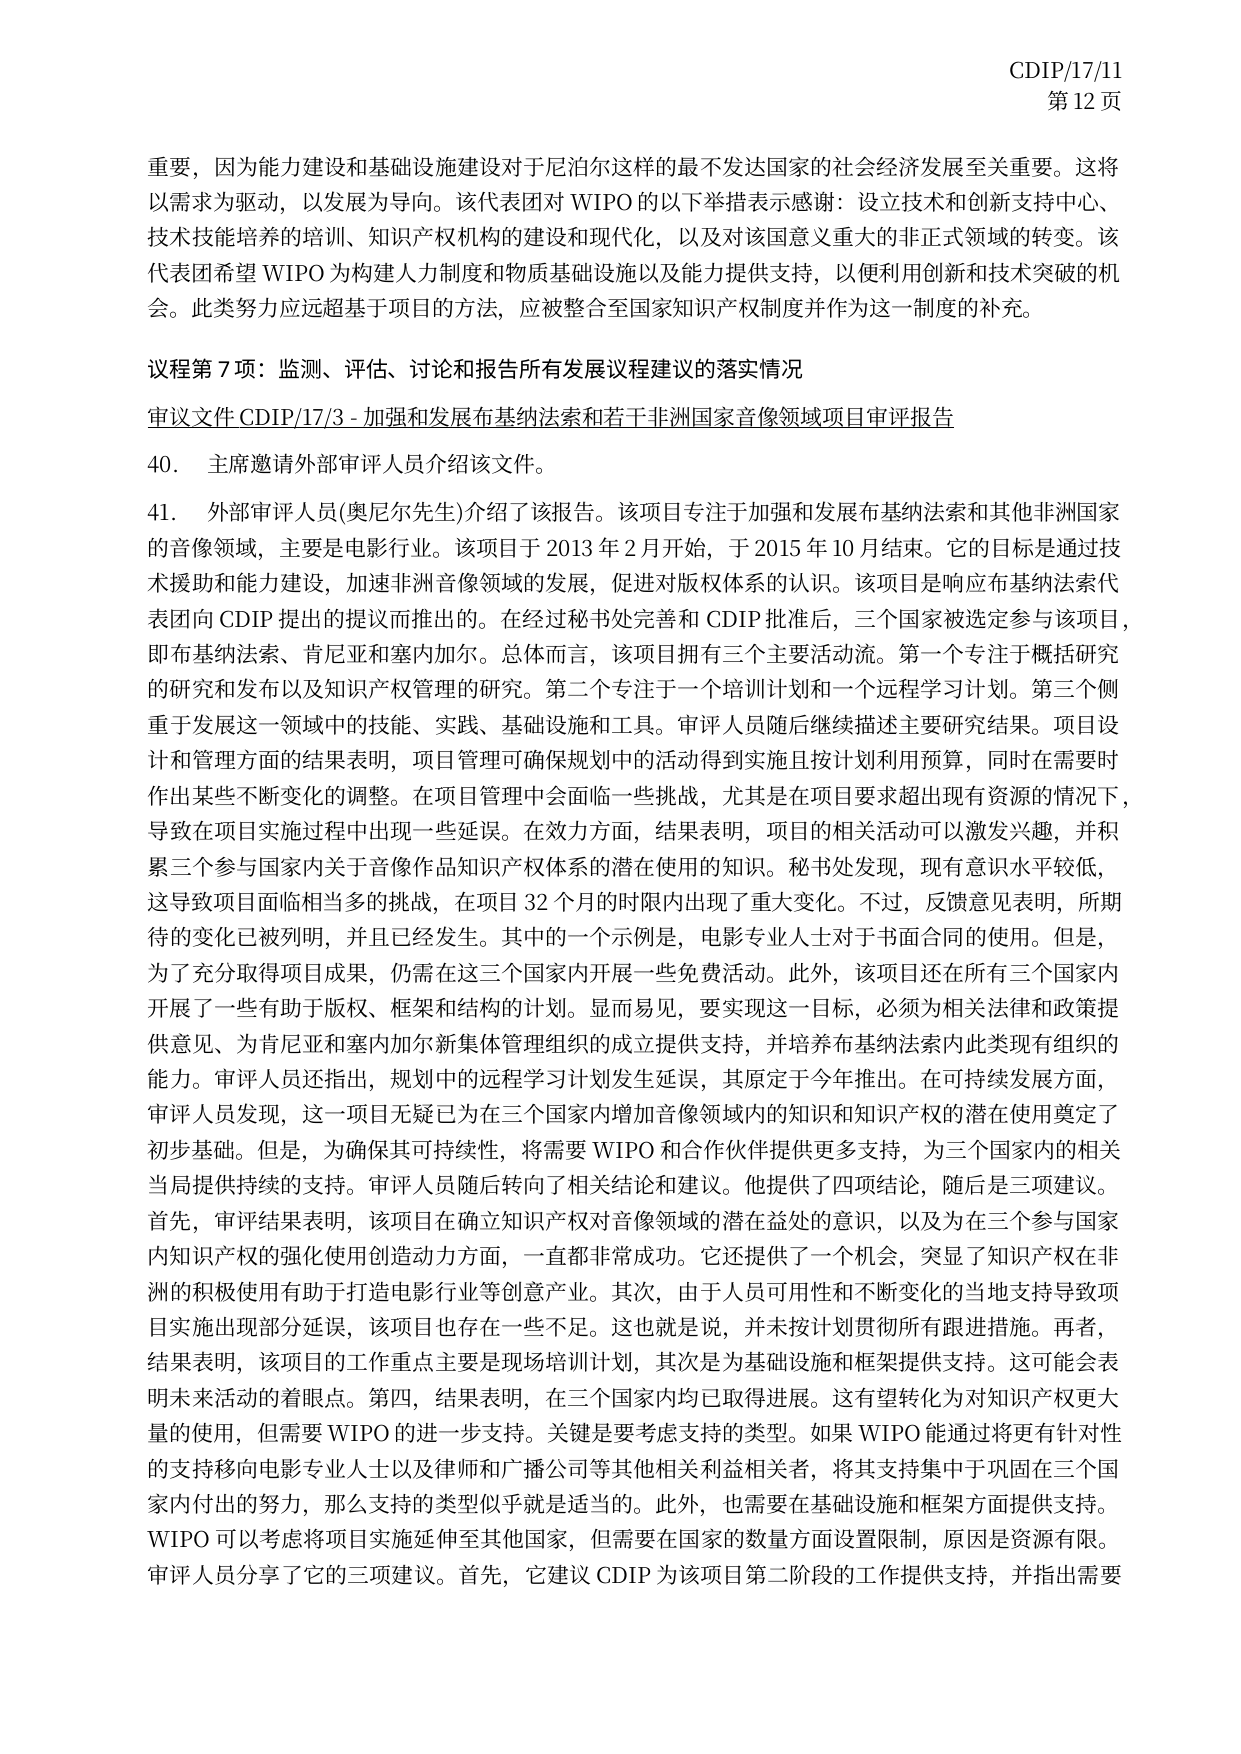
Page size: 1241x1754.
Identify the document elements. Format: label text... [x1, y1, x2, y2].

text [148, 492, 1122, 1589]
text 议程第7项：监测、评估、讨论和报告所有发展议程建议的落实情况 [148, 348, 1122, 383]
text 审议文件CDIP/17/3 - 加强和发展布基纳法索和若干非洲国家音像领域项目审评报告 [148, 396, 1122, 431]
text . 主席邀请外部审评人员介绍该文件。 [148, 444, 1122, 479]
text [148, 146, 1122, 323]
